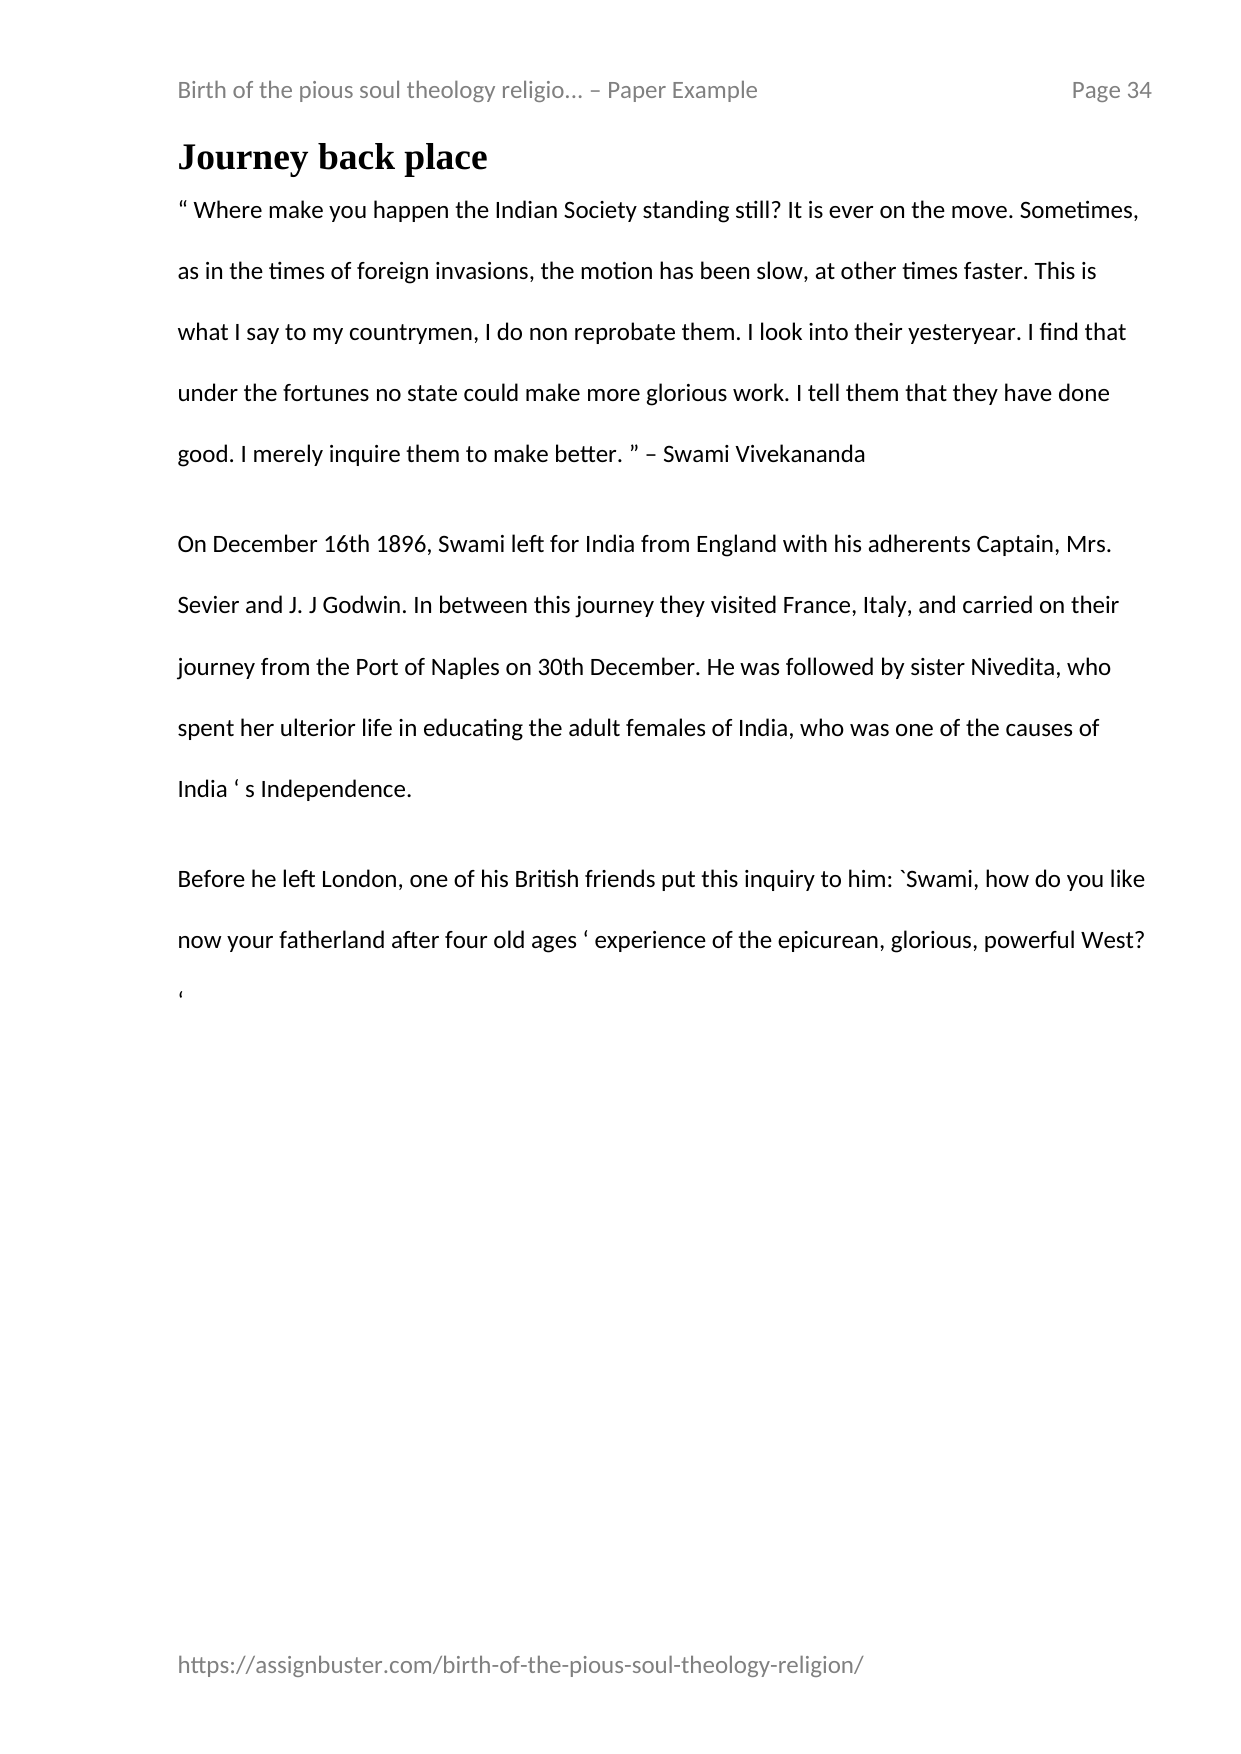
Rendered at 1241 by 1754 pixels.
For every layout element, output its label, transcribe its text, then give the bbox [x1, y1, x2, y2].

text Before he left London, one of his British friends put this inquiry to him: `Swami, how do you like now your fatherland after four old ages ‘ experience of the epicurean, glorious, powerful West? ‘ [177, 863, 1152, 1016]
subtitle Journey back place [177, 135, 1152, 178]
text On December 16th 1896, Swami left for India from England with his adherents Captain, Mrs. Sevier and J. J Godwin. In between this journey they visited France, Italy, and carried on their journey from the Port of Naples on 30th December. He was followed by sister Nivedita, who spent her ulterior life in educating the adult females of India, who was one of the causes of India ‘ s Independence. [177, 528, 1152, 803]
text “ Where make you happen the Indian Society standing still? It is ever on the move. Sometimes, as in the times of foreign invasions, the motion has been slow, at other times faster. This is what I say to my countrymen, I do non reprobate them. I look into their yesteryear. I find that under the fortunes no state could make more glorious work. I tell them that they have done good. I merely inquire them to make better. ” – Swami Vivekananda [177, 194, 1152, 468]
